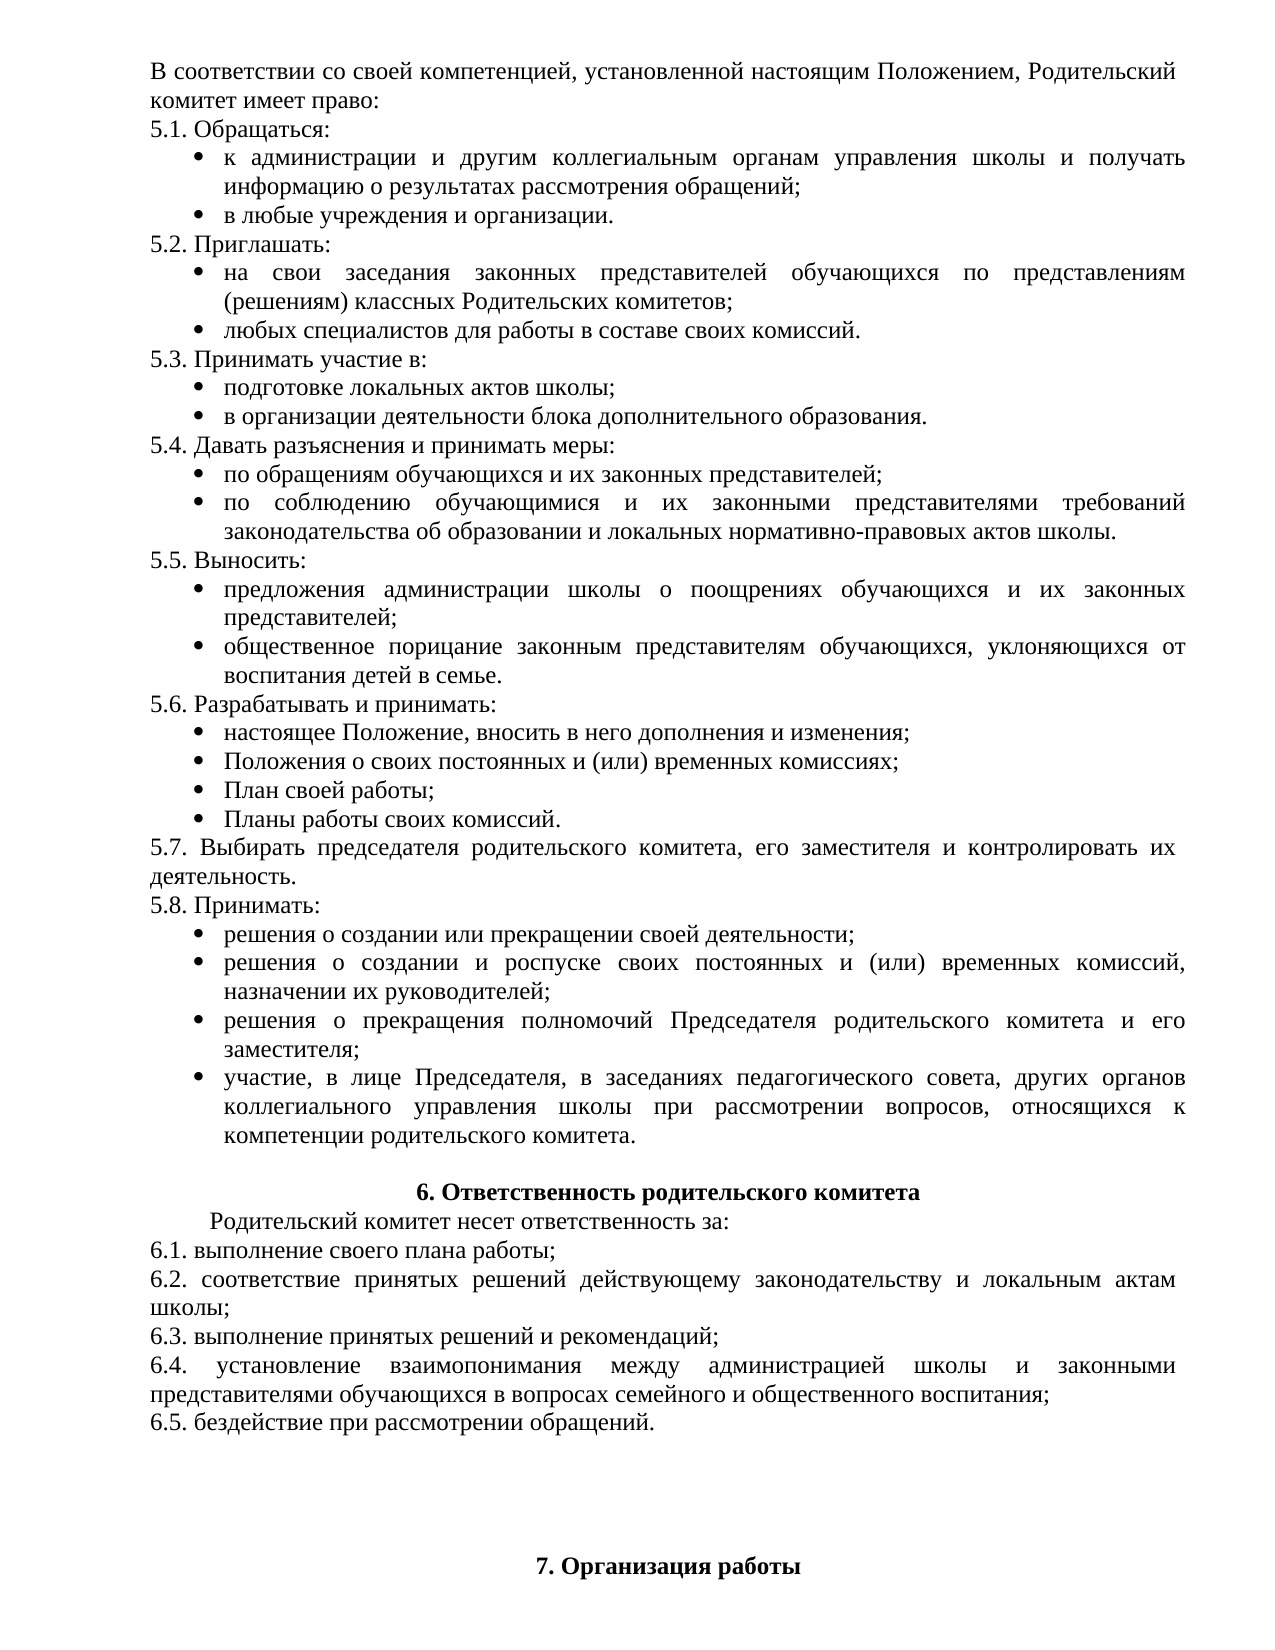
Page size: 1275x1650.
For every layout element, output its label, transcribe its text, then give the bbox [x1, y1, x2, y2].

list План своей работы; [194, 775, 1186, 804]
list по обращениям обучающихся и их законных представителей; [194, 459, 1186, 487]
list решения о создании и роспуске своих постоянных и (или) временных комиссий, назначении их руководителей; [194, 947, 1186, 1005]
text 5.4. Давать разъяснения и принимать меры: [150, 430, 1177, 459]
list решения о прекращения полномочий Председателя родительского комитета и его заместителя; [194, 1005, 1186, 1062]
text 6.3. выполнение принятых решений и рекомендаций; [150, 1321, 1177, 1350]
text 6. Ответственность родительского комитета [150, 1177, 1186, 1206]
text 5.7. Выбирать председателя родительского комитета, его заместителя и контролировать их деятельность. [150, 832, 1177, 890]
list в любые учреждения и организации. [194, 200, 1186, 229]
text 5.2. Приглашать: [150, 229, 1177, 257]
list к администрации и другим коллегиальным органам управления школы и получать информацию о результатах рассмотрения обращений; [194, 142, 1186, 200]
list подготовке локальных актов школы; [194, 372, 1186, 401]
list любых специалистов для работы в составе своих комиссий. [194, 315, 1186, 344]
list Положения о своих постоянных и (или) временных комиссиях; [194, 746, 1186, 775]
text 7. Организация работы [150, 1551, 1186, 1580]
text 6.1. выполнение своего плана работы; [150, 1235, 1177, 1264]
list предложения администрации школы о поощрениях обучающихся и их законных представителей; [194, 574, 1186, 631]
list общественное порицание законным представителям обучающихся, уклоняющихся от воспитания детей в семье. [194, 631, 1186, 689]
text 6.5. бездействие при рассмотрении обращений. [150, 1407, 1177, 1436]
list настоящее Положение, вносить в него дополнения и изменения; [194, 717, 1186, 746]
text В соответствии со своей компетенцией, установленной настоящим Положением, Родительский комитет имеет право: [150, 56, 1177, 114]
list участие, в лице Председателя, в заседаниях педагогического совета, других органов коллегиального управления школы при рассмотрении вопросов, относящихся к компетенции родительского комитета. [194, 1062, 1186, 1149]
list на свои заседания законных представителей обучающихся по представлениям (решениям) классных Родительских комитетов; [194, 257, 1186, 315]
text 5.1. Обращаться: [150, 114, 1177, 142]
text 5.6. Разрабатывать и принимать: [150, 689, 1177, 717]
text Родительский комитет несет ответственность за: [150, 1206, 1177, 1235]
text 6.2. соответствие принятых решений действующему законодательству и локальным актам школы; [150, 1264, 1177, 1321]
list Планы работы своих комиссий. [194, 804, 1186, 832]
text 6.4. установление взаимопонимания между администрацией школы и законными представителями обучающихся в вопросах семейного и общественного воспитания; [150, 1350, 1177, 1407]
list по соблюдению обучающимися и их законными представителями требований законодательства об образовании и локальных нормативно-правовых актов школы. [194, 487, 1186, 545]
list решения о создании или прекращении своей деятельности; [194, 919, 1186, 947]
text 5.8. Принимать: [150, 890, 1177, 919]
list в организации деятельности блока дополнительного образования. [194, 401, 1186, 430]
text 5.5. Выносить: [150, 545, 1177, 574]
text 5.3. Принимать участие в: [150, 344, 1177, 372]
